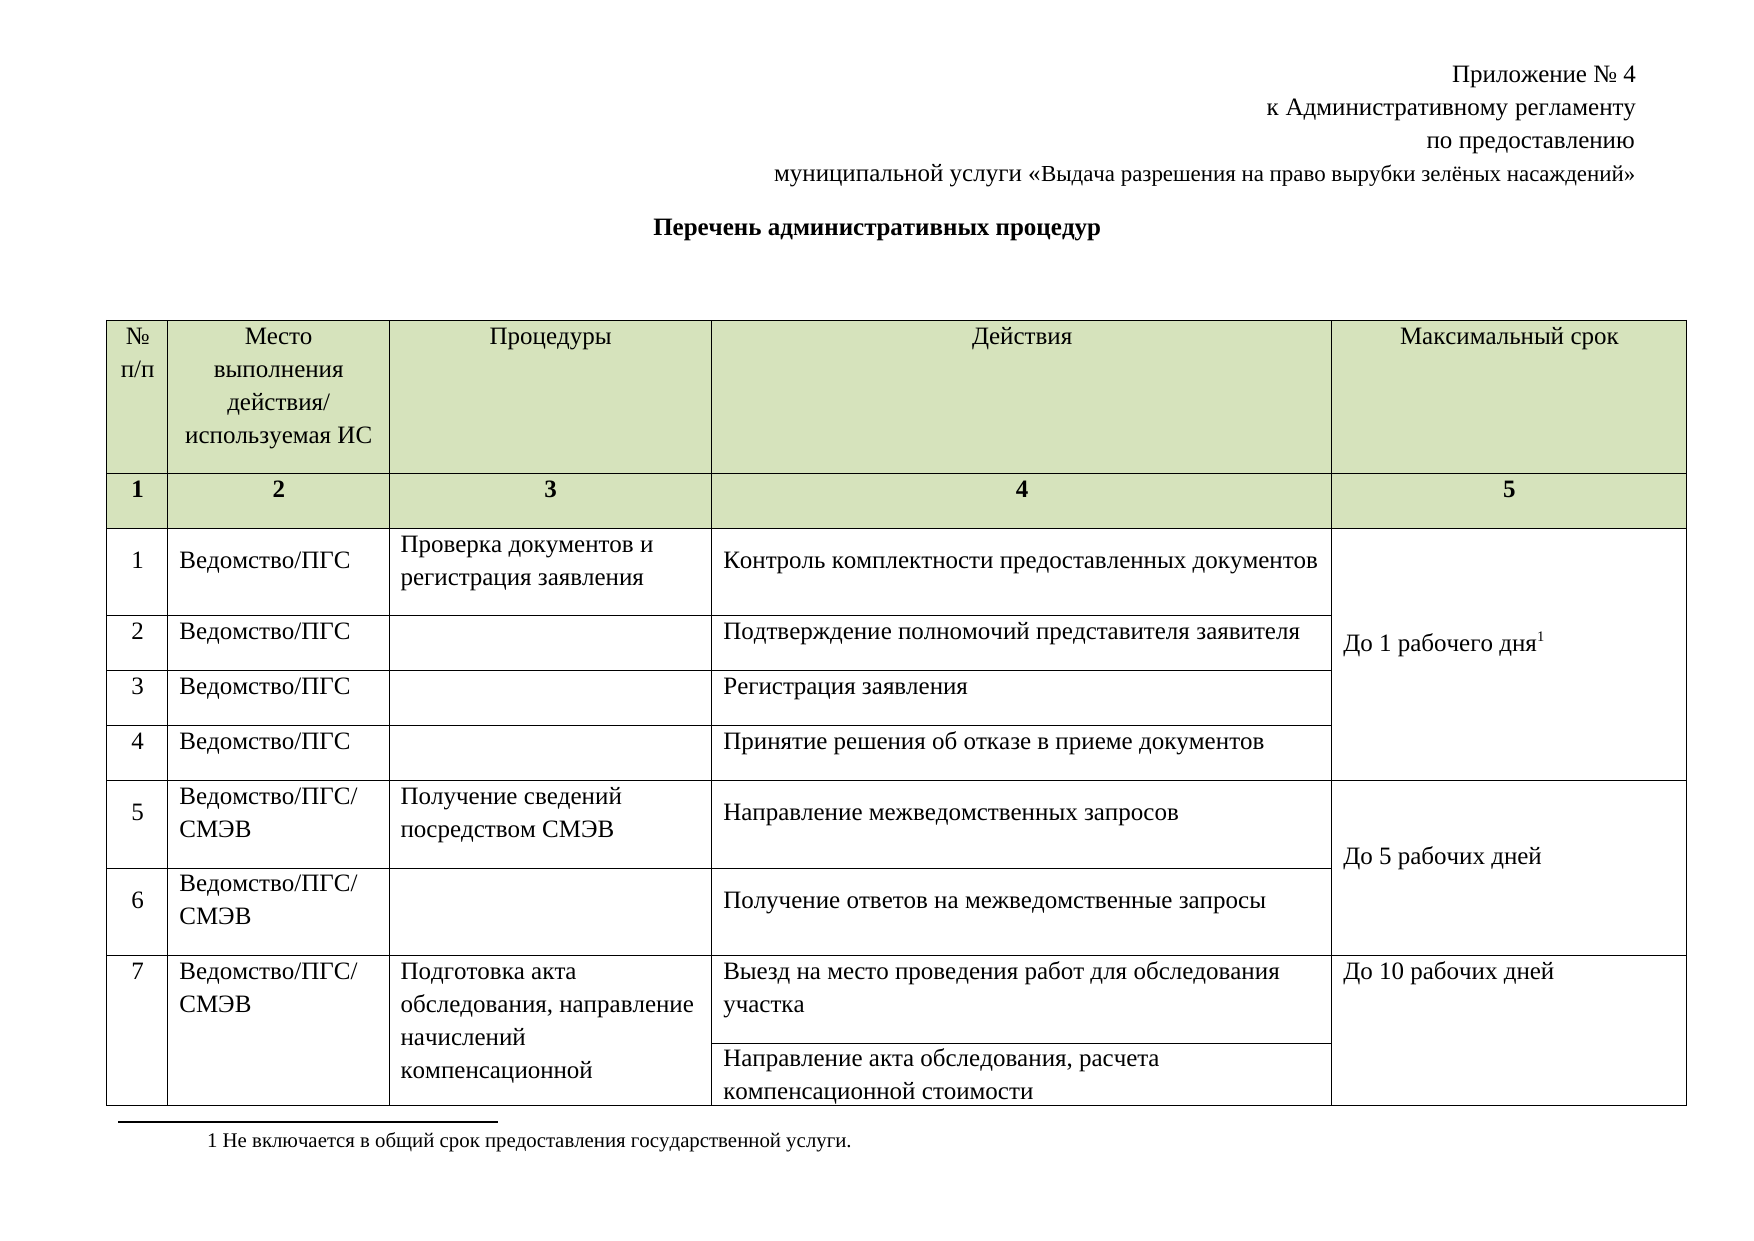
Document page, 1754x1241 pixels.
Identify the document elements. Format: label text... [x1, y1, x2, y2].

table_cell 2 [168, 474, 389, 528]
table_cell Контроль комплектности предоставленных документов [712, 529, 1331, 615]
table_cell До 5 рабочих дней [1332, 781, 1686, 955]
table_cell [712, 1044, 1331, 1105]
table_cell 1 [107, 529, 167, 615]
table_cell Ведомство/ПГС [168, 671, 389, 725]
table_header № п/п [107, 321, 167, 473]
text Перечень административных процедур [118, 212, 1636, 241]
table_cell 4 [107, 726, 167, 780]
table_cell Ведомство/ПГС [168, 529, 389, 615]
table_cell Выезд на место проведения работ для обследования участка [712, 956, 1331, 1042]
table_cell Ведомство/ПГС/ СМЭВ [168, 781, 389, 867]
table_header Место выполнения действия/ используемая ИС [168, 321, 389, 473]
table_cell 3 [390, 474, 711, 528]
table_cell 6 [107, 869, 167, 955]
table_cell Ведомство/ПГС [168, 726, 389, 780]
text по предоставлению [118, 125, 1636, 154]
table_cell 2 [107, 616, 167, 670]
table_cell Принятие решения об отказе в приеме документов [712, 726, 1331, 780]
table_cell До 10 рабочих дней [1332, 956, 1686, 1105]
table_cell [390, 671, 711, 725]
table_cell Направление межведомственных запросов [712, 781, 1331, 867]
table_cell До 1 рабочего дня [1332, 529, 1686, 780]
table_header Процедуры [390, 321, 711, 473]
table_cell [390, 869, 711, 955]
table_cell 3 [107, 671, 167, 725]
table_cell Получение ответов на межведомственные запросы [712, 869, 1331, 955]
text Приложение № 4 [118, 59, 1636, 88]
text муниципальной услуги «Выдача разрешения на право вырубки зелёных насаждений» [118, 158, 1636, 187]
table_cell Подтверждение полномочий представителя заявителя [712, 616, 1331, 670]
table_cell [390, 616, 711, 670]
table_cell 7 [107, 956, 167, 1105]
table_cell Проверка документов и регистрация заявления [390, 529, 711, 615]
table_cell [390, 726, 711, 780]
table_cell Ведомство/ПГС/ СМЭВ [168, 956, 389, 1105]
table_header Действия [712, 321, 1331, 473]
table_cell 1 [107, 474, 167, 528]
table_cell Ведомство/ПГС/ СМЭВ [168, 869, 389, 955]
table_cell Ведомство/ПГС [168, 616, 389, 670]
text к Административному регламенту [118, 92, 1636, 121]
table_cell 5 [107, 781, 167, 867]
table_cell Подготовка акта обследования, направление начислений компенсационной стоимости [390, 956, 711, 1105]
table_cell Получение сведений посредством СМЭВ [390, 781, 711, 867]
table_cell Регистрация заявления [712, 671, 1331, 725]
table_cell 5 [1332, 474, 1686, 528]
table_cell 4 [712, 474, 1331, 528]
table_header Максимальный срок [1332, 321, 1686, 473]
